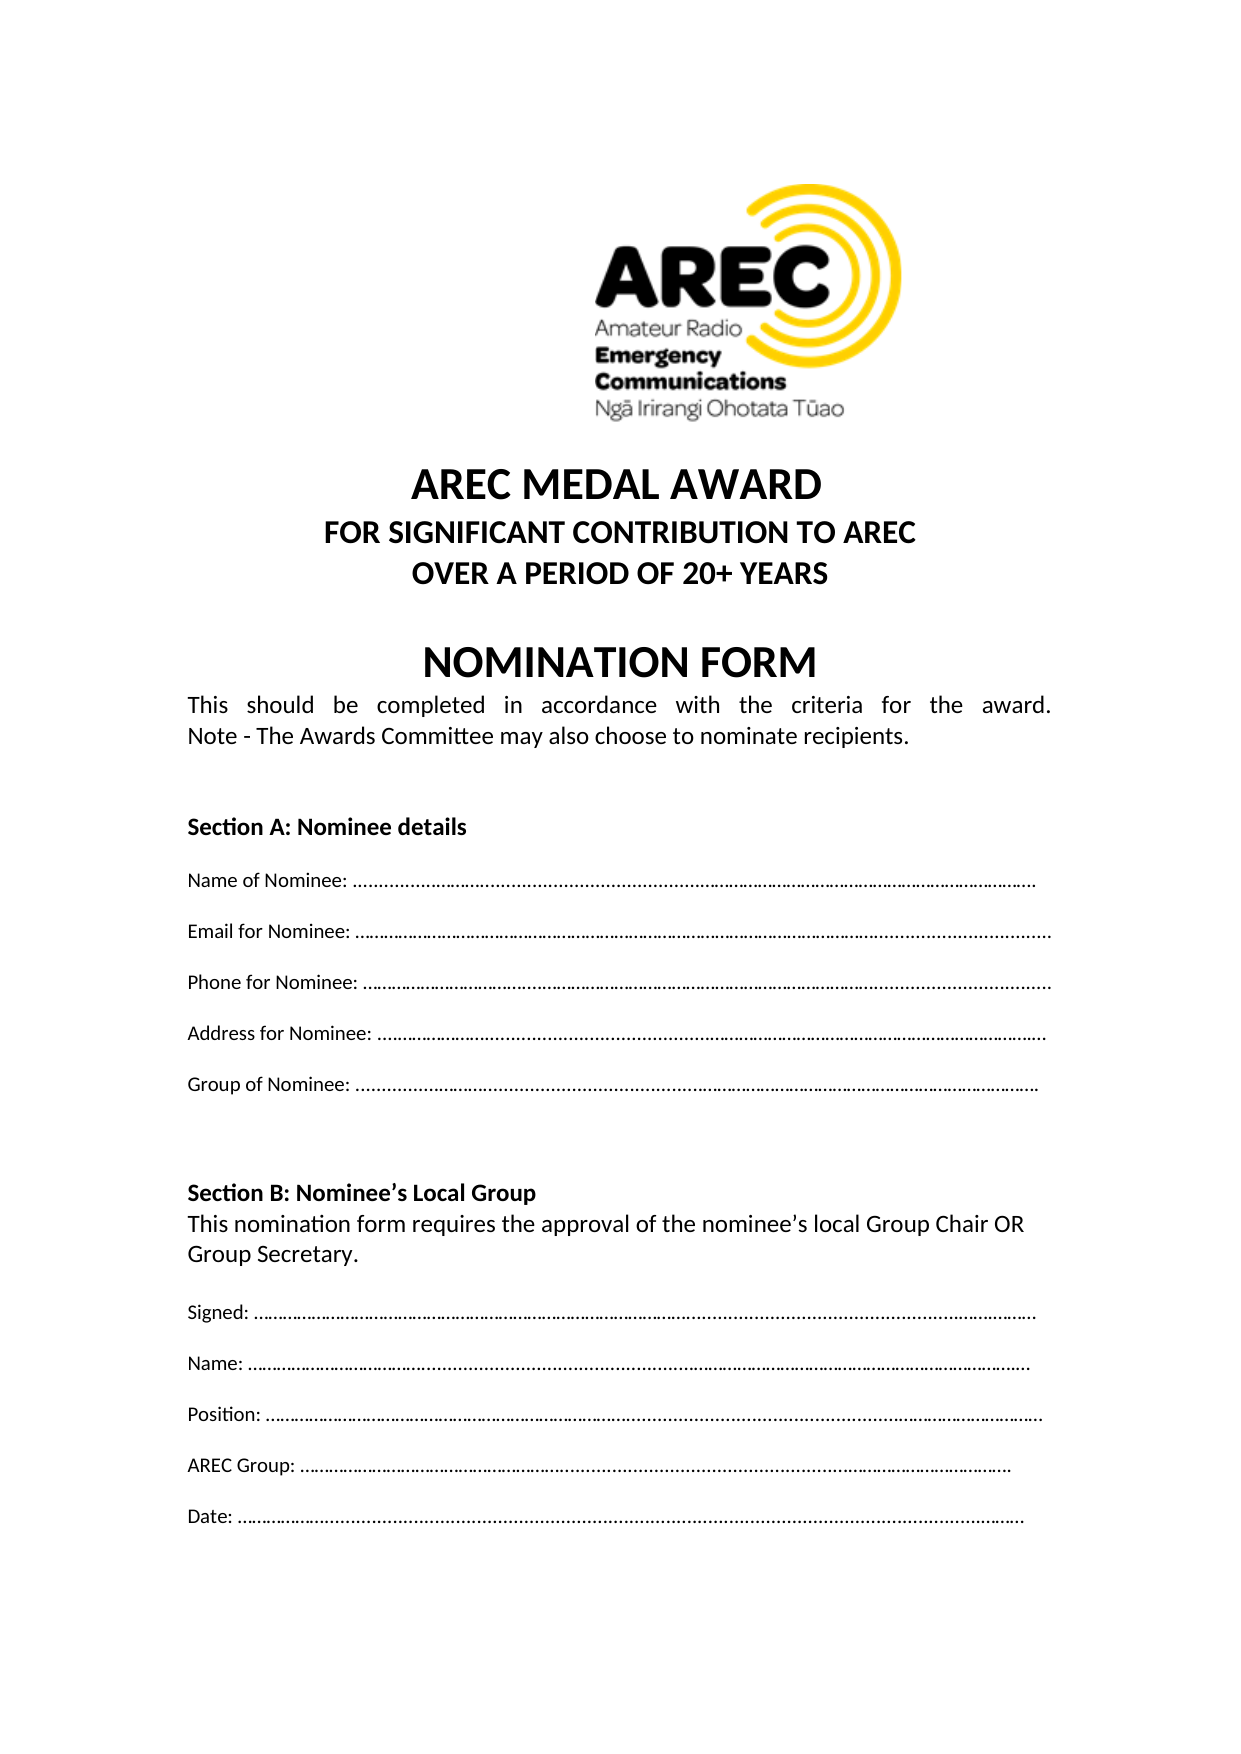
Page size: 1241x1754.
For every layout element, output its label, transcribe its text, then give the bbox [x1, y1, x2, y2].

picture [595, 184, 902, 425]
text Date: ……………….............................................................................................................................……… [187, 1503, 1053, 1528]
text Email for Nominee: ……………………………………………………………………………………………….................................. [187, 918, 1053, 944]
text Address for Nominee: ....………………...........................................………………………………………………………….… [187, 1020, 1053, 1045]
text Section B: Nominee’s Local Group [187, 1177, 1053, 1208]
text This should be completed in accordance with the criteria for the award. Note - The Awards Committee may also choose to nominate recipients. [187, 689, 1053, 750]
text Signed: ………………………………………………………………………………....................................................…….……… [187, 1299, 1053, 1325]
text OVER A PERIOD OF 20+ YEARS [187, 552, 1053, 593]
text AREC MEDAL AWARD FOR SIGNIFICANT CONTRIBUTION TO AREC [187, 455, 1053, 552]
text AREC Group: ……………………………………………….......................................................……………………………. [187, 1452, 1053, 1477]
text Name: ………………………………....................................................………………………………………………………….… [187, 1350, 1053, 1376]
text Phone for Nominee: ……………………………....…………………………………………………………….................................. [187, 969, 1053, 994]
text Group of Nominee: ................………..........................................……………………………………………………………. [187, 1071, 1053, 1096]
text This nomination form requires the approval of the nominee’s local Group Chair OR Group Secretary. [187, 1208, 1053, 1269]
text Name of Nominee: ................………..........................................……………………………………………………………. [187, 867, 1053, 893]
text NOMINATION FORM [187, 633, 1053, 689]
text Position: …………………………………………………………………....................................................………………………… [187, 1401, 1053, 1427]
text Section A: Nominee details [187, 811, 1053, 842]
